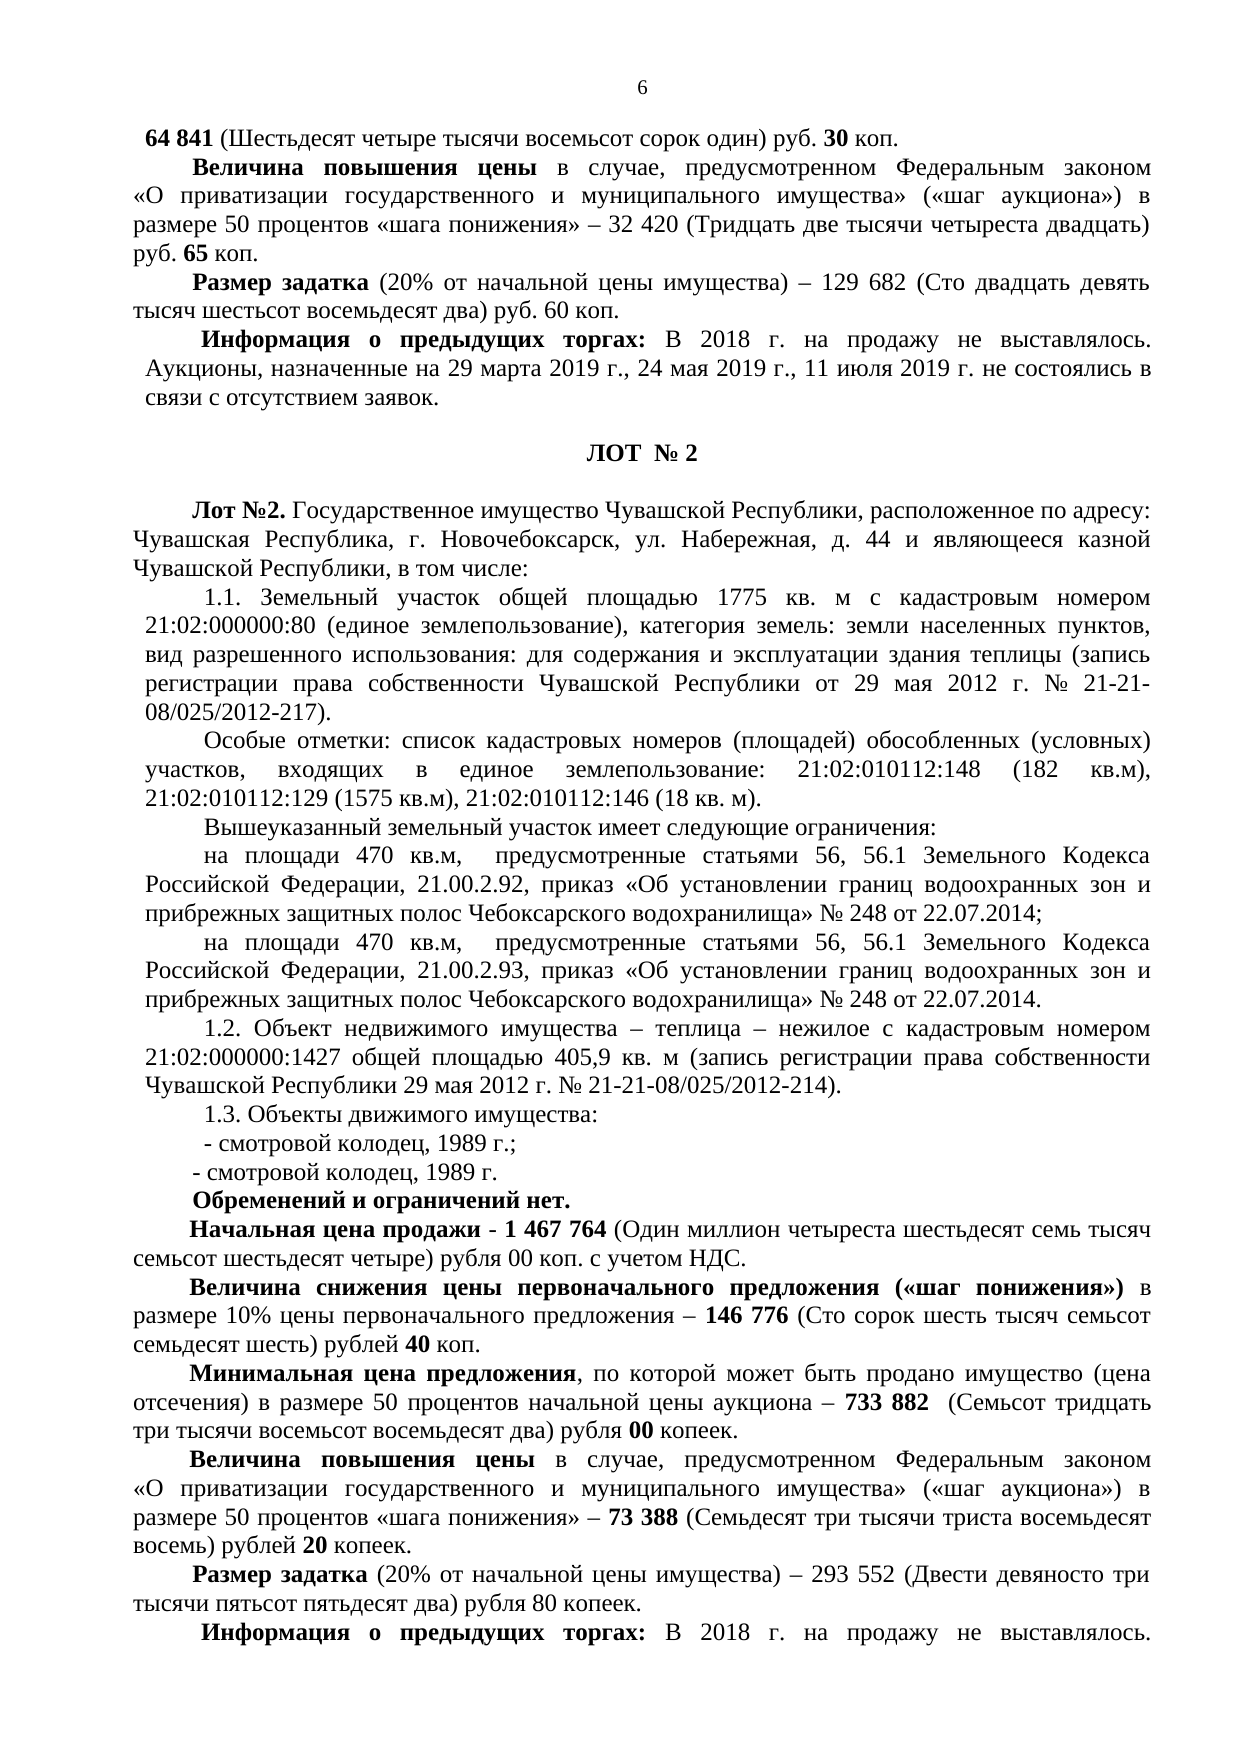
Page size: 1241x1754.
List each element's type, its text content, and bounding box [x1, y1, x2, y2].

text Особые отметки: список кадастровых номеров (площадей) обособленных (условных) участков, входящих в единое землепользование: 21:02:010112:148 (182 кв.м), 21:02:010112:129 (1575 кв.м), 21:02:010112:146 (18 кв. м). [145, 726, 1152, 812]
text Информация о предыдущих торгах: В 2018 г. на продажу не выставлялось. Аукционы, назначенные на 29 марта 2019 г., 24 мая 2019 г., 11 июля 2019 г. не состоялись в связи с отсутствием заявок. [145, 324, 1152, 411]
text Минимальная цена предложения, по которой может быть продано имущество (цена отсечения) в размере 50 процентов начальной цены аукциона – 733 882 (Семьсот тридцать три тысячи восемьсот восемьдесят два) рубля 00 копеек. [133, 1358, 1152, 1444]
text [145, 1617, 1152, 1646]
text 1.1. Земельный участок общей площадью 1775 кв. м с кадастровым номером 21:02:000000:80 (единое землепользование), категория земель: земли населенных пунктов, вид разрешенного использования: для содержания и эксплуатации здания теплицы (запись регистрации права собственности Чувашской Республики от 29 мая 2012 г. № 21-21-08/025/2012-217). [145, 582, 1152, 726]
text Величина снижения цены первоначального предложения («шаг понижения») в размере 10% цены первоначального предложения – 146 776 (Сто сорок шесть тысяч семьсот семьдесят шесть) рублей 40 коп. [133, 1272, 1152, 1358]
text Размер задатка (20% от начальной цены имущества) – 293 552 (Двести девяносто три тысячи пятьсот пятьдесят два) рубля 80 копеек. [133, 1559, 1152, 1617]
text Вышеуказанный земельный участок имеет следующие ограничения: [145, 812, 1152, 841]
text 1.2. Объект недвижимого имущества – теплица – нежилое с кадастровым номером 21:02:000000:1427 общей площадью 405,9 кв. м (запись регистрации права собственности Чувашской Республики 29 мая 2012 г. № 21-21-08/025/2012-214). [145, 1013, 1152, 1099]
text 1.3. Объекты движимого имущества: [145, 1099, 1152, 1128]
text Величина повышения цены в случае, предусмотренном Федеральным законом «О приватизации государственного и муниципального имущества» («шаг аукциона») в размере 50 процентов «шага понижения» – 73 388 (Семьдесят три тысячи триста восемьдесят восемь) рублей 20 копеек. [133, 1444, 1152, 1559]
text Обременений и ограничений нет. [133, 1186, 1152, 1214]
text Размер задатка (20% от начальной цены имущества) – 129 682 (Сто двадцать девять тысяч шестьсот восемьдесят два) руб. 60 коп. [133, 267, 1152, 324]
text Величина повышения цены в случае, предусмотренном Федеральным законом «О приватизации государственного и муниципального имущества» («шаг аукциона») в размере 50 процентов «шага понижения» – 32 420 (Тридцать две тысячи четыреста двадцать) руб. 65 коп. [133, 152, 1152, 267]
text на площади 470 кв.м, предусмотренные статьями 56, 56.1 Земельного Кодекса Российской Федерации, 21.00.2.93, приказ «Об установлении границ водоохранных зон и прибрежных защитных полос Чебоксарского водохранилища» № 248 от 22.07.2014. [145, 927, 1152, 1013]
text Лот №2. Государственное имущество Чувашской Республики, расположенное по адресу: Чувашская Республика, г. Новочебоксарск, ул. Набережная, д. 44 и являющееся казной Чувашской Республики, в том числе: [133, 496, 1152, 582]
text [145, 123, 1152, 152]
text ЛОТ № 2 [133, 439, 1152, 467]
text Начальная цена продажи - 1 467 764 (Один миллион четыреста шестьдесят семь тысяч семьсот шестьдесят четыре) рубля 00 коп. с учетом НДС. [133, 1214, 1152, 1272]
text на площади 470 кв.м, предусмотренные статьями 56, 56.1 Земельного Кодекса Российской Федерации, 21.00.2.92, приказ «Об установлении границ водоохранных зон и прибрежных защитных полос Чебоксарского водохранилища» № 248 от 22.07.2014; [145, 841, 1152, 927]
text - смотровой колодец, 1989 г. [133, 1157, 1152, 1186]
text - смотровой колодец, 1989 г.; [145, 1128, 1152, 1157]
